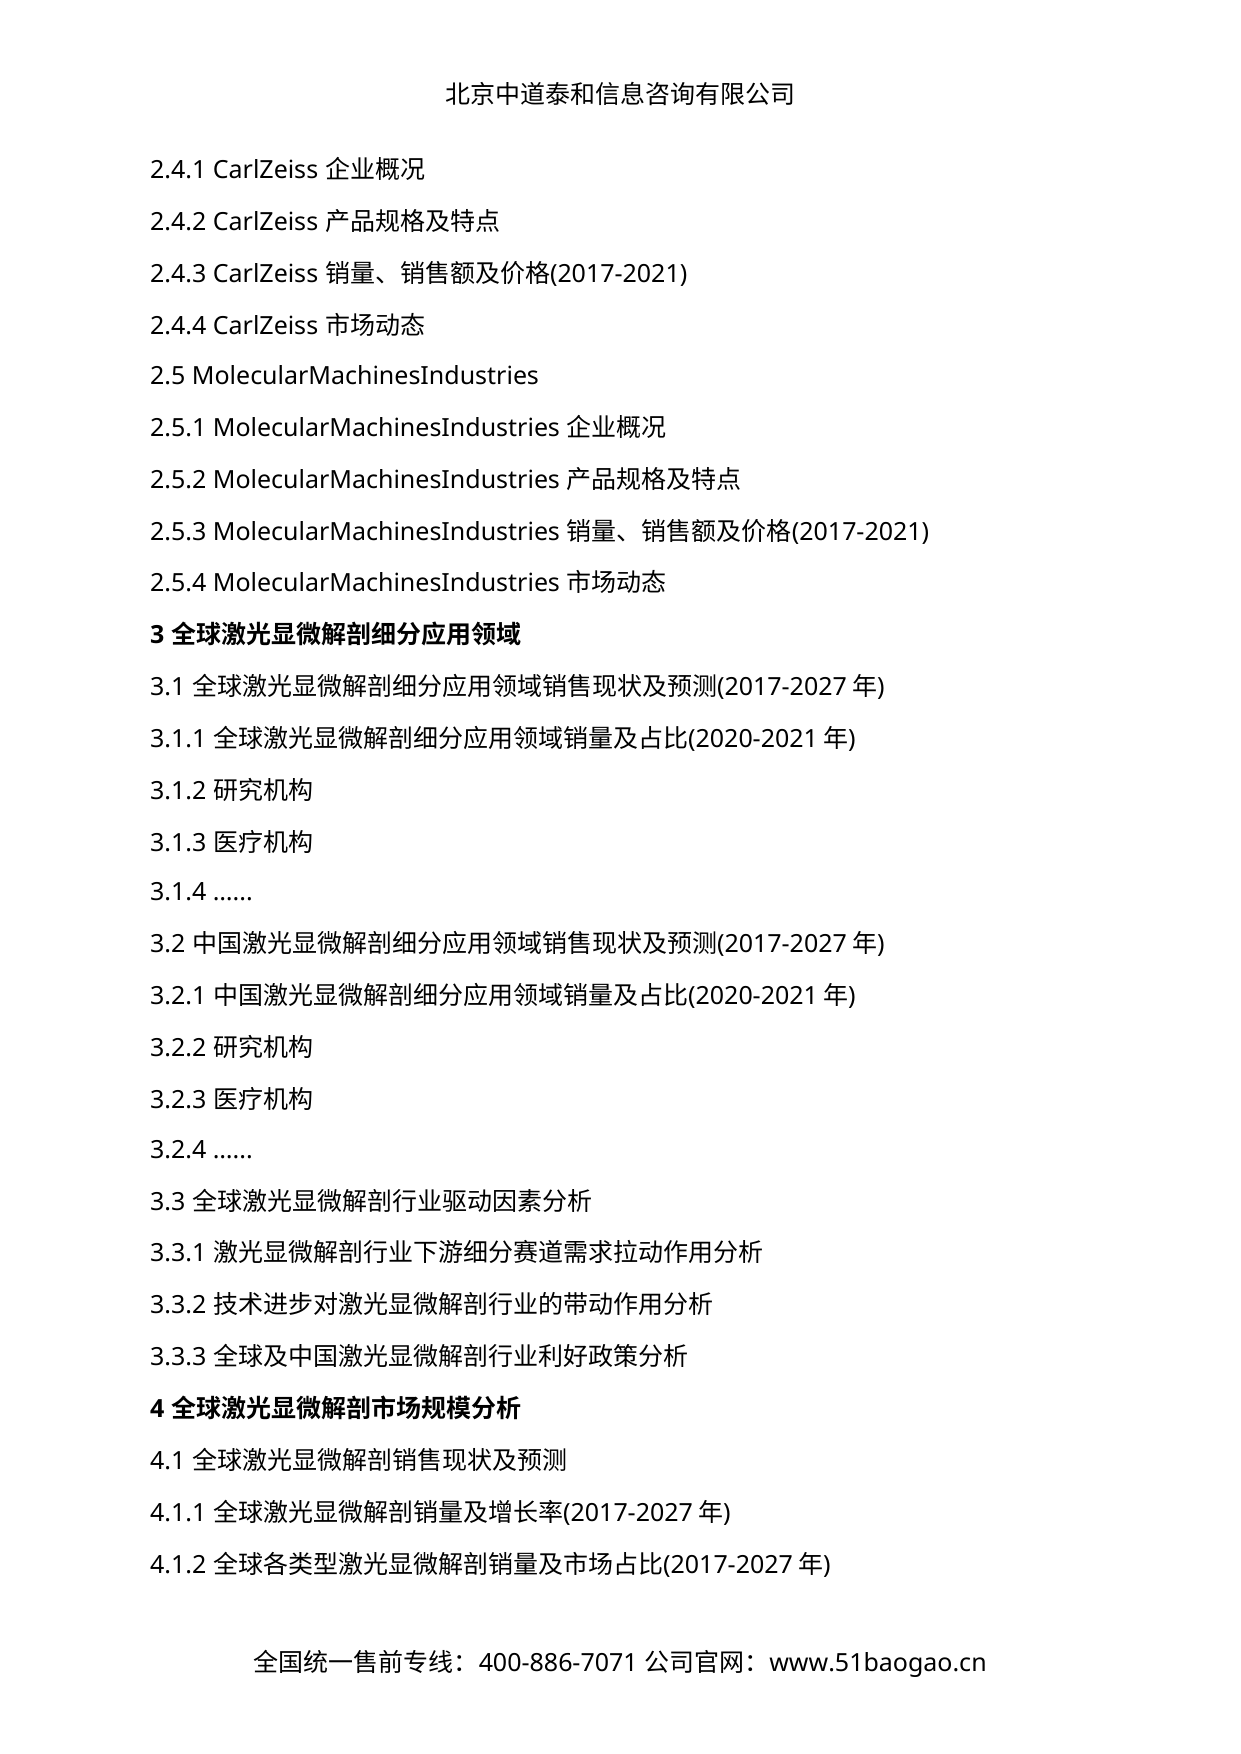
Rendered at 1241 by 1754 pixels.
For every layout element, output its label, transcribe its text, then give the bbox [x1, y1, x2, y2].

text 2.4.3 CarlZeiss 销量、销售额及价格(2017-2021) [150, 254, 1090, 290]
text 2.4.1 CarlZeiss 企业概况 [150, 150, 1090, 186]
text 2.5 MolecularMachinesIndustries [150, 357, 1090, 392]
text 2.4.2 CarlZeiss 产品规格及特点 [150, 202, 1090, 238]
text 2.4.4 CarlZeiss 市场动态 [150, 306, 1090, 342]
text 4 全球激光显微解剖市场规模分析 [150, 1388, 1090, 1425]
text 3.3.3 全球及中国激光显微解剖行业利好政策分析 [150, 1337, 1090, 1373]
text 3.2.4 …... [150, 1131, 1090, 1165]
text 2.5.4 MolecularMachinesIndustries 市场动态 [150, 563, 1090, 599]
text 3.2.2 研究机构 [150, 1027, 1090, 1064]
text 3.1 全球激光显微解剖细分应用领域销售现状及预测(2017-2027年) [150, 667, 1090, 703]
text 3.1.4 …... [150, 874, 1090, 908]
text 4.1.1 全球激光显微解剖销量及增长率(2017-2027年) [150, 1492, 1090, 1528]
text 3.1.3 医疗机构 [150, 822, 1090, 858]
text 3.3 全球激光显微解剖行业驱动因素分析 [150, 1181, 1090, 1217]
text 4.1.2 全球各类型激光显微解剖销量及市场占比(2017-2027年) [150, 1544, 1090, 1580]
text 3.1.2 研究机构 [150, 770, 1090, 807]
text 3.2.3 医疗机构 [150, 1079, 1090, 1116]
text 2.5.2 MolecularMachinesIndustries 产品规格及特点 [150, 459, 1090, 495]
text 2.5.3 MolecularMachinesIndustries 销量、销售额及价格(2017-2021) [150, 511, 1090, 547]
text 3.3.1 激光显微解剖行业下游细分赛道需求拉动作用分析 [150, 1233, 1090, 1269]
text 3 全球激光显微解剖细分应用领域 [150, 615, 1090, 651]
text 2.5.1 MolecularMachinesIndustries 企业概况 [150, 407, 1090, 443]
text 3.3.2 技术进步对激光显微解剖行业的带动作用分析 [150, 1285, 1090, 1321]
text 3.2.1 中国激光显微解剖细分应用领域销量及占比(2020-2021年) [150, 976, 1090, 1012]
text 3.2 中国激光显微解剖细分应用领域销售现状及预测(2017-2027年) [150, 924, 1090, 960]
text 3.1.1 全球激光显微解剖细分应用领域销量及占比(2020-2021年) [150, 718, 1090, 755]
text 4.1 全球激光显微解剖销售现状及预测 [150, 1440, 1090, 1477]
